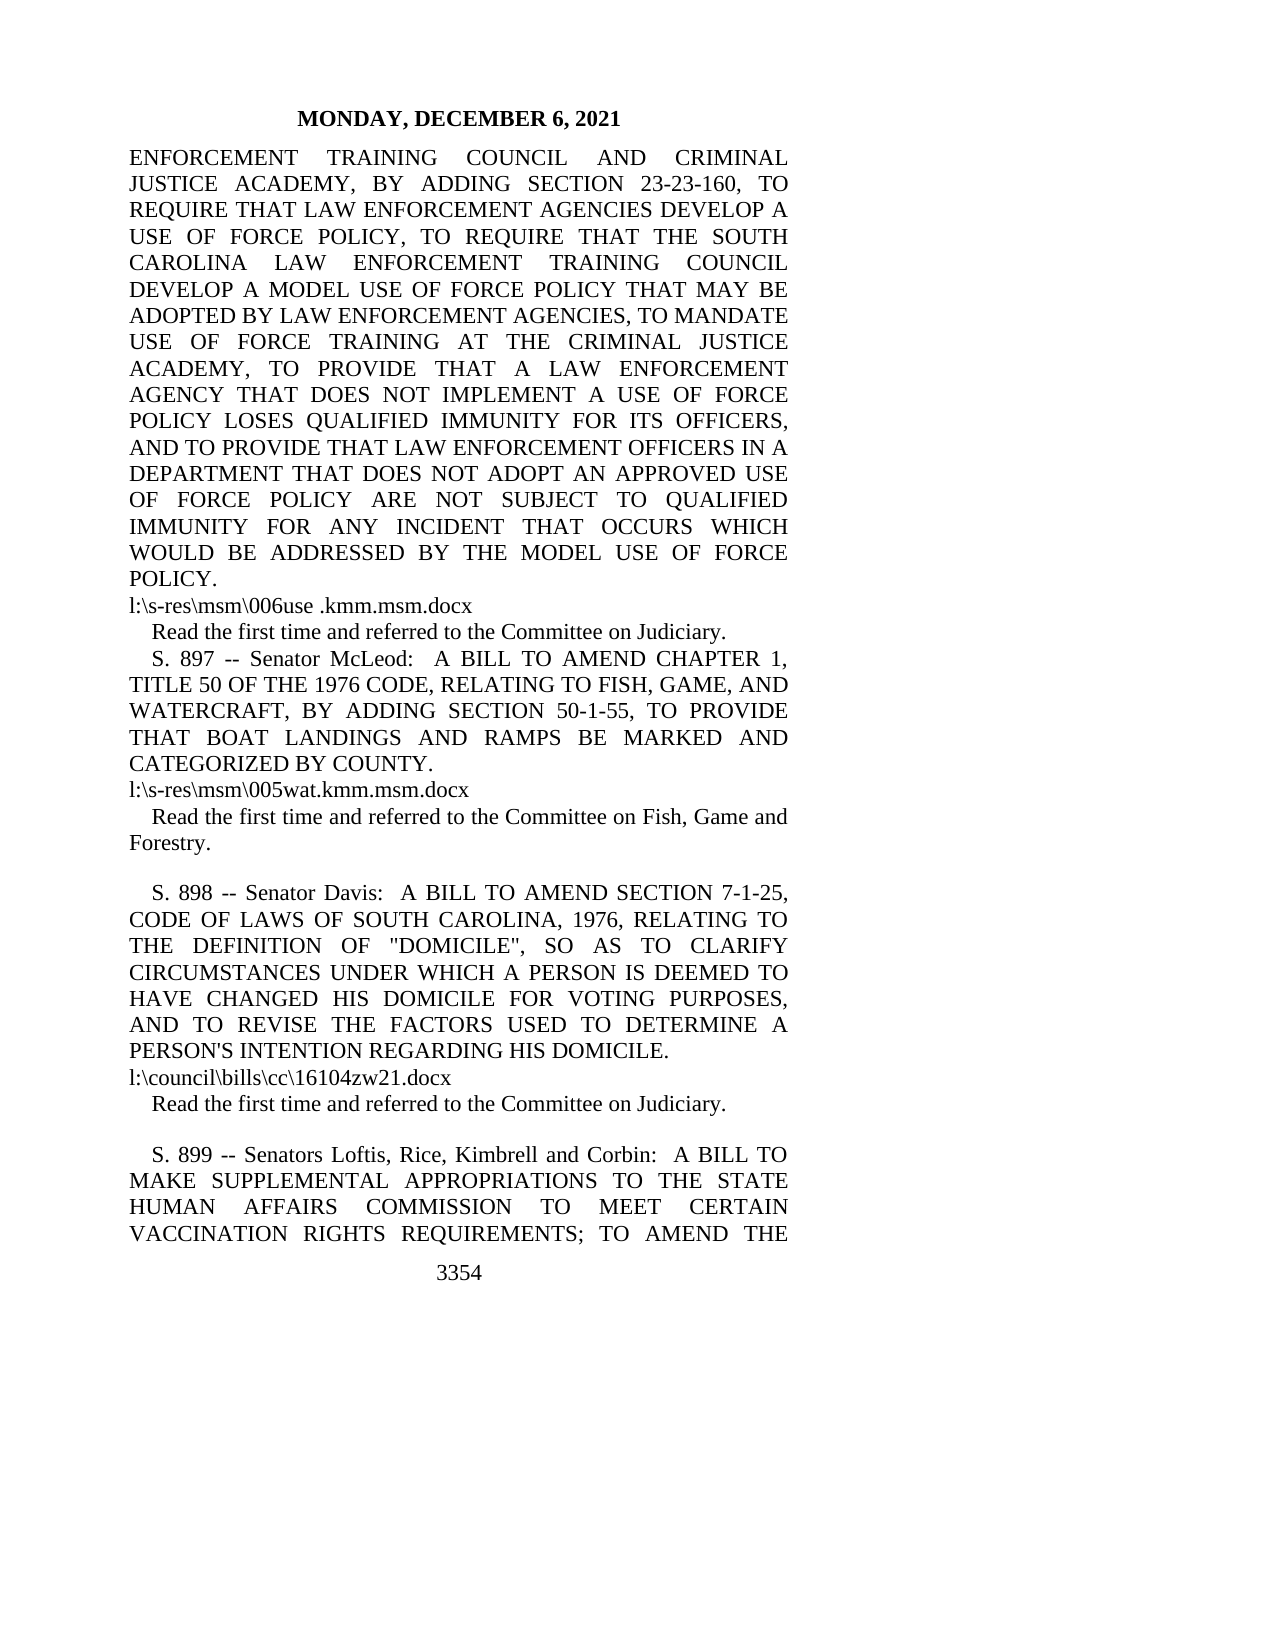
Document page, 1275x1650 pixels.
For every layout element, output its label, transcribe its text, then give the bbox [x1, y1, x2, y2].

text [129, 144, 789, 592]
text S. 898 -- Senator Davis: A BILL TO AMEND SECTION 7-1-25, CODE OF LAWS OF SOUTH CAROLINA, 1976, RELATING TO THE DEFINITION OF "DOMICILE", SO AS TO CLARIFY CIRCUMSTANCES UNDER WHICH A PERSON IS DEEMED TO HAVE CHANGED HIS DOMICILE FOR VOTING PURPOSES, AND TO REVISE THE FACTORS USED TO DETERMINE A PERSON'S INTENTION REGARDING HIS DOMICILE. [129, 879, 789, 1064]
text S. 897 -- Senator McLeod: A BILL TO AMEND CHAPTER 1, TITLE 50 OF THE 1976 CODE, RELATING TO FISH, GAME, AND WATERCRAFT, BY ADDING SECTION 50-1-55, TO PROVIDE THAT BOAT LANDINGS AND RAMPS BE MARKED AND CATEGORIZED BY COUNTY. [129, 644, 789, 776]
text l:\council\bills\cc\16104zw21.docx [129, 1064, 789, 1090]
text Read the first time and referred to the Committee on Fish, Game and Forestry. [129, 803, 789, 855]
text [129, 1141, 789, 1246]
text l:\s-res\msm\005wat.kmm.msm.docx [129, 776, 789, 803]
text l:\s-res\msm\006use .kmm.msm.docx [129, 592, 789, 618]
text Read the first time and referred to the Committee on Judiciary. [129, 618, 789, 644]
text Read the first time and referred to the Committee on Judiciary. [129, 1090, 789, 1117]
